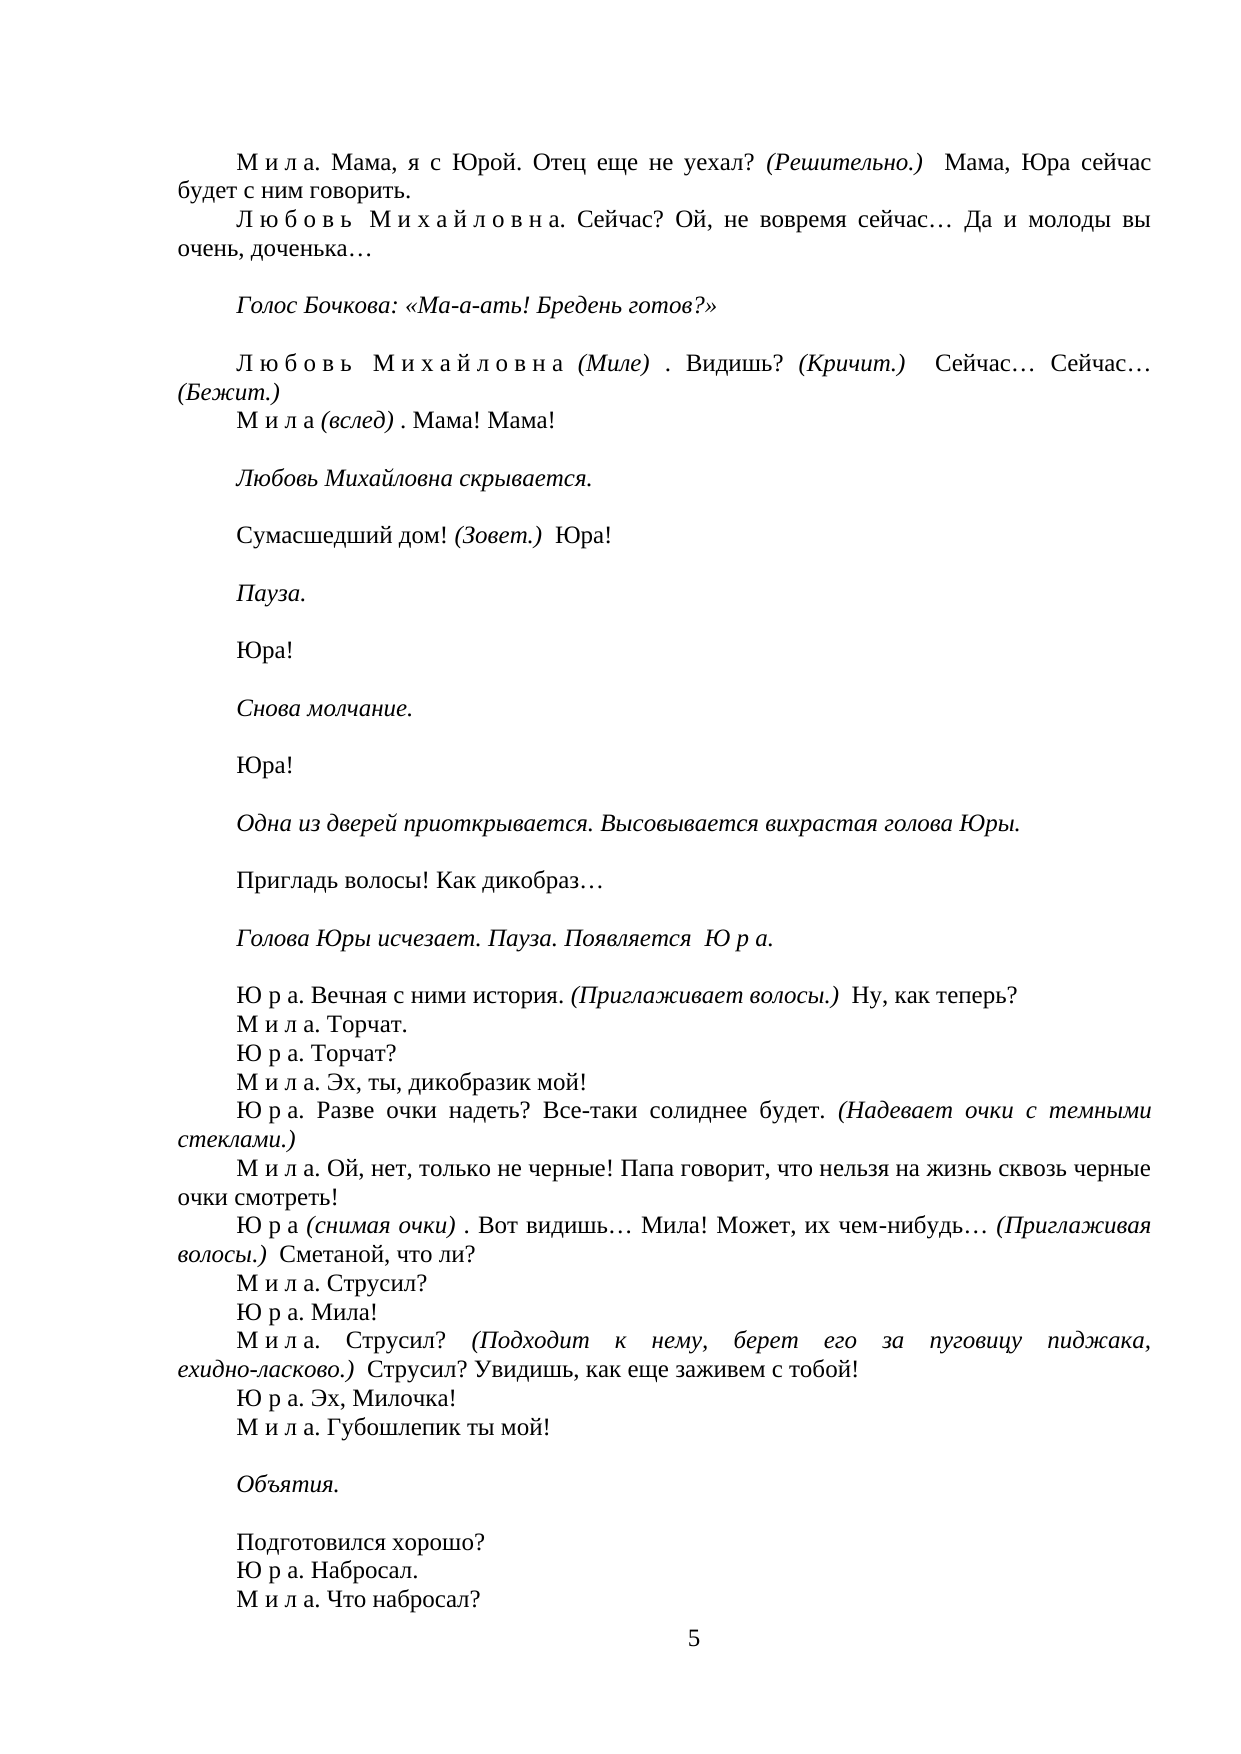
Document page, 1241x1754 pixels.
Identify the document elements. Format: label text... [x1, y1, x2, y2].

text Голова Юры исчезает. Пауза. Появляется Ю р а. [177, 923, 1152, 952]
text Юра! [177, 751, 1152, 779]
text М и л а. Струсил? (Подходит к нему, берет его за пуговицу пиджака, ехидно-ласково.) Струсил? Увидишь, как еще заживем с тобой! [177, 1326, 1152, 1383]
text Ю р а. Мила! [177, 1297, 1152, 1326]
text М и л а (вслед) . Мама! Мама! [177, 406, 1152, 434]
text Ю р а. Эх, Милочка! [177, 1383, 1152, 1412]
text Ю р а. Торчат? [177, 1038, 1152, 1067]
text Ю р а. Разве очки надеть? Все-таки солиднее будет. (Надевает очки с темными стеклами.) [177, 1096, 1152, 1153]
text Юра! [177, 636, 1152, 664]
text Л ю б о в ь М и х а й л о в н а. Сейчас? Ой, не вовремя сейчас… Да и молоды вы очень, доченька… [177, 204, 1152, 262]
text М и л а. Эх, ты, дикобразик мой! [177, 1067, 1152, 1096]
text Голос Бочкова: «Ма-а-ать! Бредень готов?» [177, 291, 1152, 319]
text Сумасшедший дом! (Зовет.) Юра! [177, 521, 1152, 549]
text Объятия. [177, 1469, 1152, 1498]
text М и л а. Торчат. [177, 1009, 1152, 1038]
text Ю р а (снимая очки) . Вот видишь… Мила! Может, их чем-нибудь… (Приглаживая волосы.) Сметаной, что ли? [177, 1211, 1152, 1268]
text Пригладь волосы! Как дикобраз… [177, 866, 1152, 894]
text М и л а. Струсил? [177, 1268, 1152, 1297]
text Л ю б о в ь М и х а й л о в н а (Миле) . Видишь? (Кричит.) Сейчас… Сейчас… (Бежит.) [177, 348, 1152, 406]
text М и л а. Мама, я с Юрой. Отец еще не уехал? (Решительно.) Мама, Юра сейчас будет с ним говорить. [177, 147, 1152, 204]
text М и л а. Ой, нет, только не черные! Папа говорит, что нельзя на жизнь сквозь черные очки смотреть! [177, 1153, 1152, 1211]
text Снова молчание. [177, 693, 1152, 722]
text Ю р а. Вечная с ними история. (Приглаживает волосы.) Ну, как теперь? [177, 981, 1152, 1009]
text М и л а. Губошлепик ты мой! [177, 1412, 1152, 1441]
text Одна из дверей приоткрывается. Высовывается вихрастая голова Юры. [177, 808, 1152, 837]
text Подготовился хорошо? [177, 1527, 1152, 1556]
text М и л а. Что набросал? [177, 1584, 1152, 1613]
text Любовь Михайловна скрывается. [177, 463, 1152, 492]
text Ю р а. Набросал. [177, 1556, 1152, 1584]
text Пауза. [177, 578, 1152, 607]
